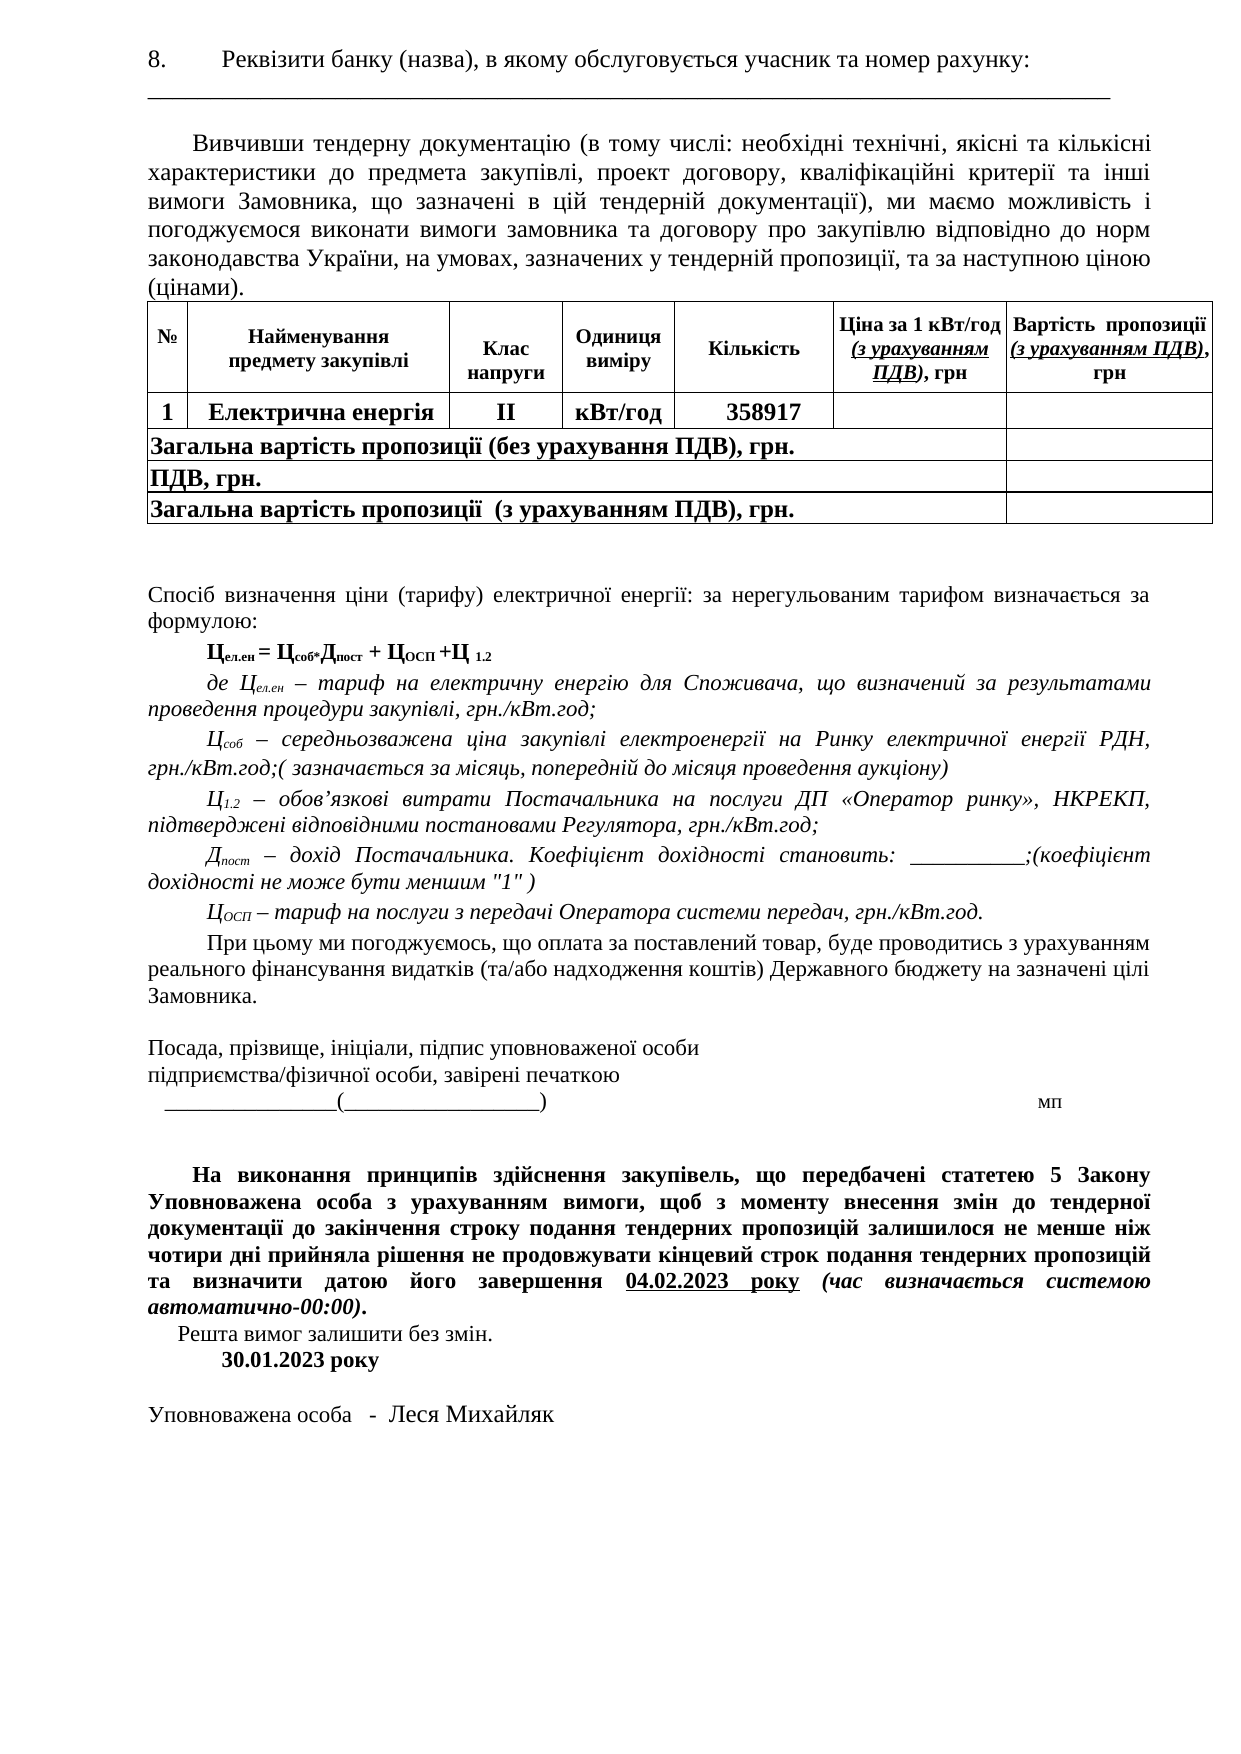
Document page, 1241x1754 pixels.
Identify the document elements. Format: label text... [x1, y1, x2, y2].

text Посада, прізвище, ініціали, підпис уповноваженої особи [148, 1034, 1152, 1061]
table_cell ПДВ, грн. [148, 461, 1006, 491]
table_header Клас напруги [450, 302, 562, 392]
text При цьому ми погоджуємось, що оплата за поставлений товар, буде проводитись з урахуванням реального фінансування видатків (та/або надходження коштів) Державного бюджету на зазначені цілі Замовника. [148, 929, 1152, 1008]
text де Цел.ен – тариф на електричну енергію для Споживача, що визначений за результатами проведення процедури закупівлі, грн./кВт.год; [148, 668, 1152, 721]
table_cell 358917 [675, 393, 833, 428]
text підприємства/фізичної особи, завірені печаткою [148, 1061, 1152, 1087]
table_cell [1007, 393, 1212, 428]
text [148, 73, 1152, 102]
table_header Одиниця виміру [563, 302, 674, 392]
text Вивчивши тендерну документацію (в тому числі: необхідні технічні, якісні та кількісні характеристики до предмета закупівлі, проект договору, кваліфікаційні критерії та інші вимоги Замовника, що зазначені в цій тендерній документації), ми маємо можливість і погоджуємося виконати вимоги замовника та договору про закупівлю відповідно до норм законодавства України, на умовах, зазначених у тендерній пропозиції, та за наступною ціною (цінами). [148, 128, 1152, 301]
table_cell II [450, 393, 562, 428]
table_cell [834, 393, 1006, 428]
table_cell Електрична енергія [188, 393, 449, 428]
table_cell Загальна вартість пропозиції (без урахування ПДВ), грн. [148, 429, 1006, 459]
table_header Вартість пропозиції (з урахуванням ПДВ), грн [1007, 302, 1212, 392]
list Решта вимог залишити без змін. [148, 1320, 1152, 1346]
table_cell кВт/год [563, 393, 674, 428]
text 8. Реквізити банку (назва), в якому обслуговується учасник та номер рахунку: [148, 44, 1152, 73]
subtitle На виконання принципів здійснення закупівель, що передбачені статетею 5 Закону Уповноважена особа з урахуванням вимоги, щоб з моменту внесення змін до тендерної документації до закінчення строку подання тендерних пропозицій залишилося не менше ніж чотири дні прийняла рішення не продовжувати кінцевий строк подання тендерних пропозицій та визначити датою його завершення 04.02.2023 року (час визначається системою автоматично-00:00). [148, 1162, 1152, 1320]
text Спосіб визначення ціни (тарифу) електричної енергії: за нерегульованим тарифом визначається за формулою: [148, 581, 1152, 634]
list 30.01.2023 року [148, 1346, 1152, 1372]
table_header Кількість [675, 302, 833, 392]
table_header Ціна за 1 кВт/год (з урахуванням ПДВ), грн [834, 302, 1006, 392]
text Ц1.2 – обов’язкові витрати Постачальника на послуги ДП «Оператор ринку», НКРЕКП, підтверджені відповідними постановами Регулятора, грн./кВт.год; [148, 785, 1152, 837]
table_cell [1007, 429, 1212, 459]
text ЦОСП – тариф на послуги з передачі Оператора системи передач, грн./кВт.год. [148, 898, 1152, 925]
table_header Найменування предмету закупівлі [188, 302, 449, 392]
text Уповноважена особа - Леся Михайляк [148, 1399, 1152, 1427]
text Цел.ен = Цсоб*Дпост + ЦОСП +Ц 1.2 [148, 638, 1152, 664]
text Цсоб – середньозважена ціна закупівлі електроенергії на Ринку електричної енергії РДН, грн./кВт.год;( зазначається за місяць, попередній до місяця проведення аукціону) [148, 725, 1152, 781]
text Дпост – дохід Постачальника. Коефіцієнт дохідності становить: __________;(коефіцієнт дохідності не може бути меншим "1" ) [148, 842, 1152, 894]
table_cell [1007, 461, 1212, 491]
table_cell [1007, 493, 1212, 523]
table_cell 1 [148, 393, 187, 428]
table_header № [148, 302, 187, 392]
text _______________(_________________) мп [148, 1087, 1152, 1113]
table_cell Загальна вартість пропозиції (з урахуванням ПДВ), грн. [148, 493, 1006, 523]
